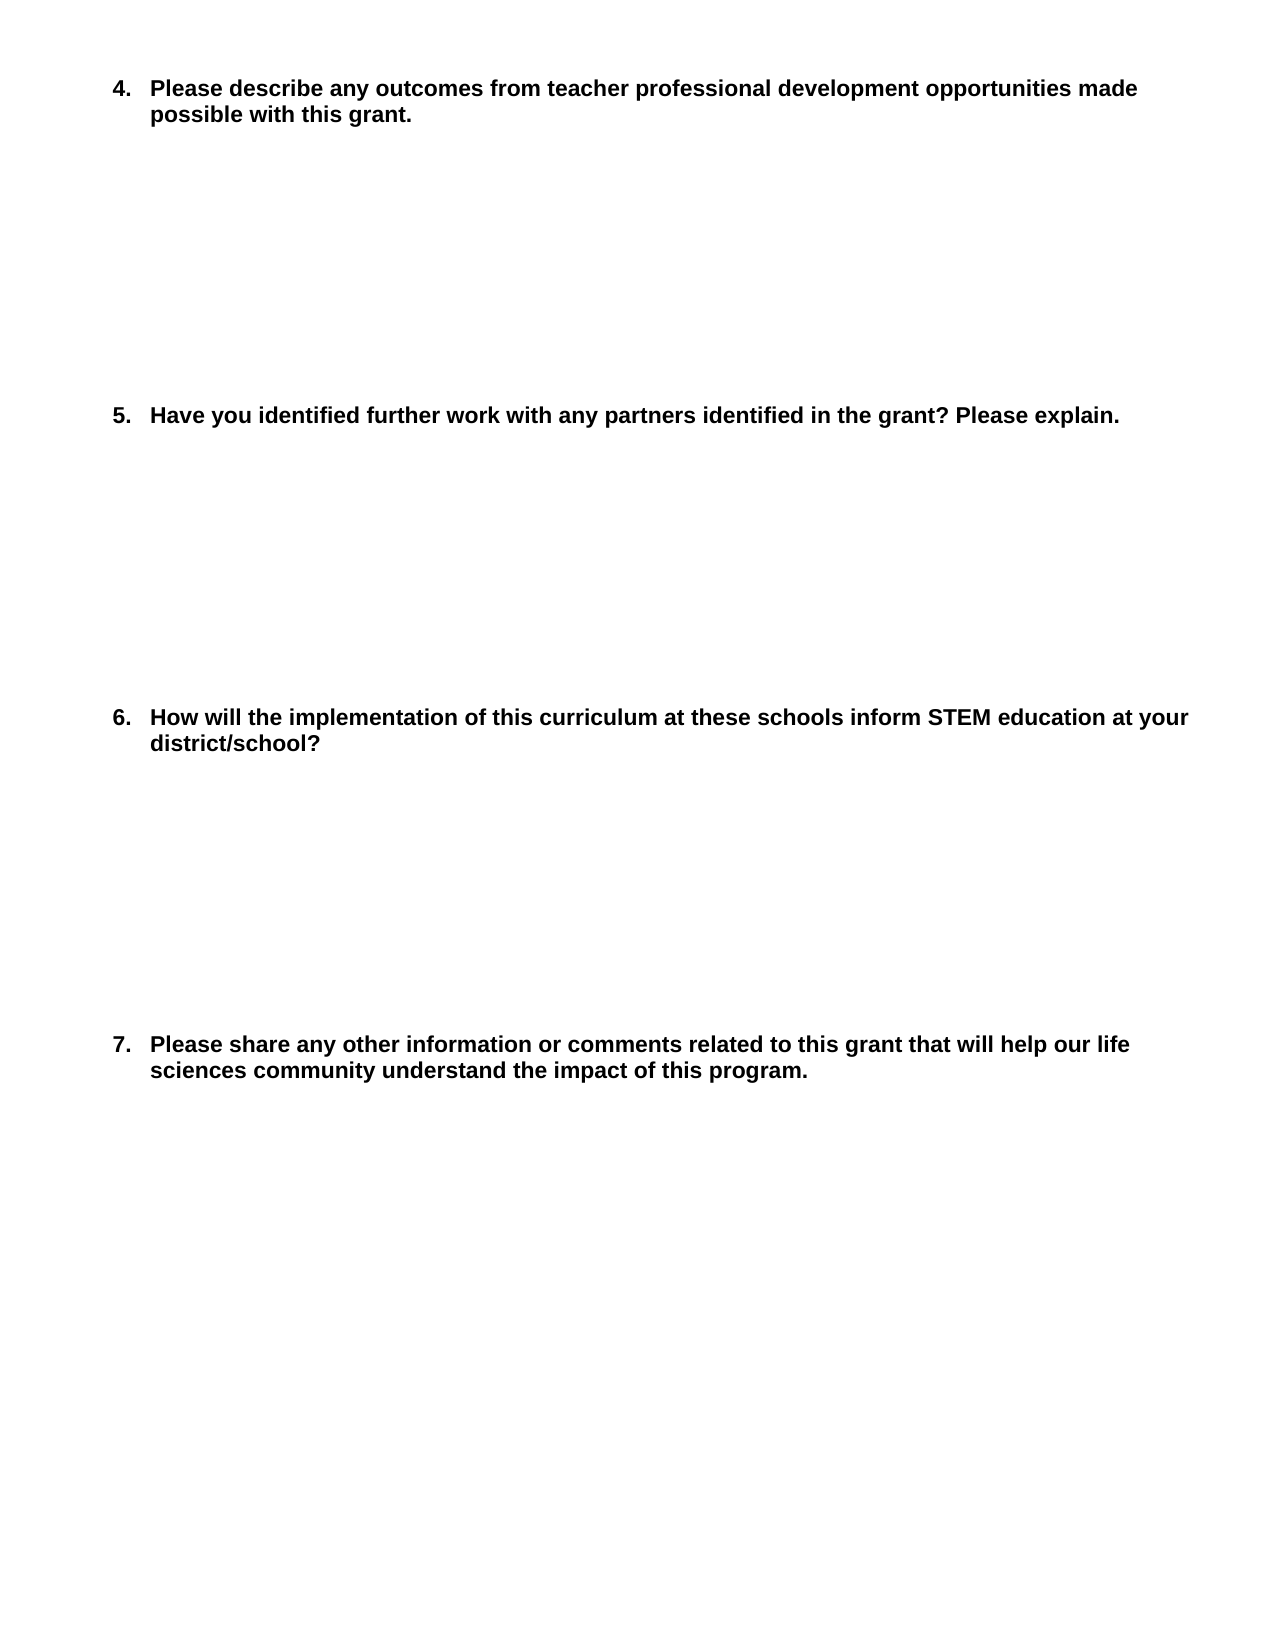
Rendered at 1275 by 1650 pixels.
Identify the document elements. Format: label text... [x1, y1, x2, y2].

list Please share any other information or comments related to this grant that will help our life sciences community understand the impact of this program. [112, 1031, 1200, 1084]
list Please describe any outcomes from teacher professional development opportunities made possible with this grant. [112, 75, 1200, 128]
list Have you identified further work with any partners identified in the grant? Please explain. [112, 402, 1200, 429]
list How will the implementation of this curriculum at these schools inform STEM education at your district/school? [112, 704, 1200, 756]
